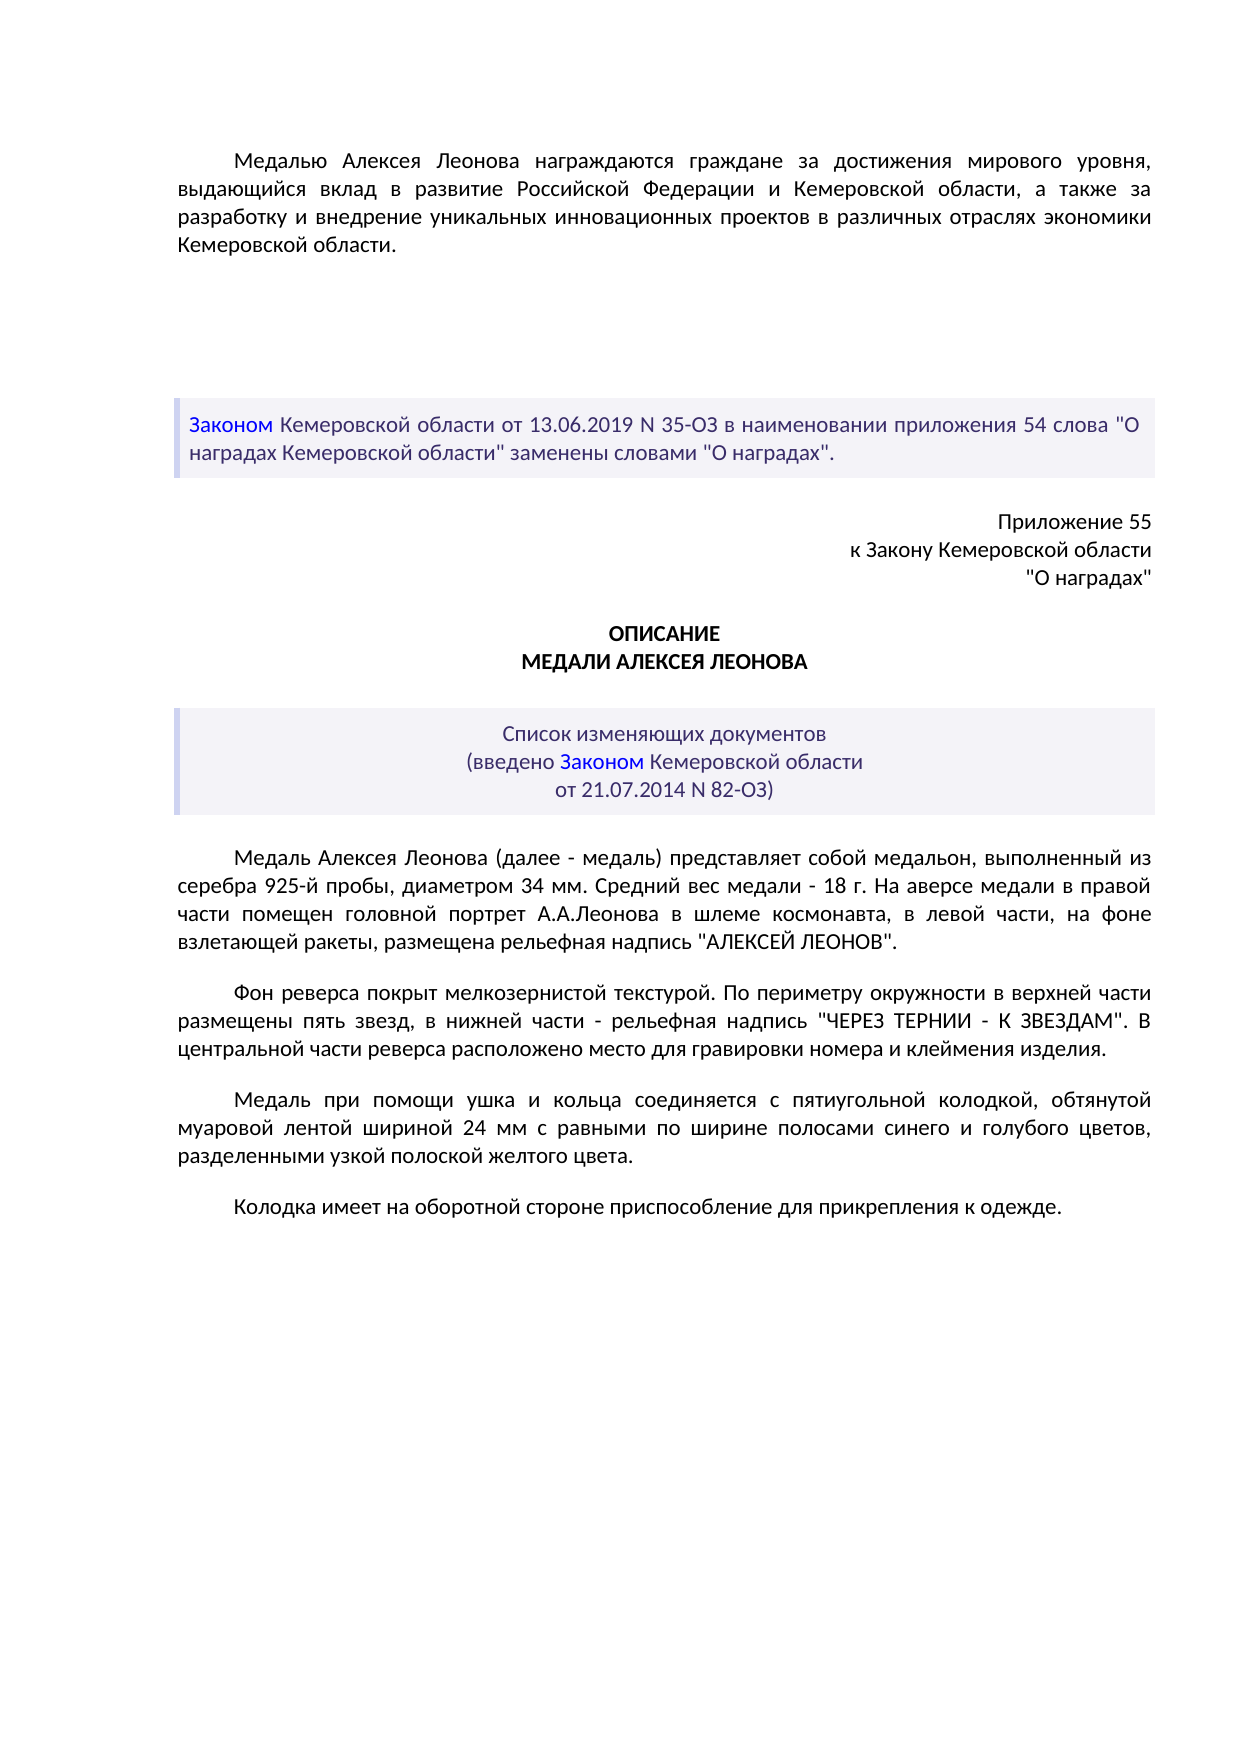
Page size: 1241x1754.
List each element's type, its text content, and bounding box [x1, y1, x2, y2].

title ОПИСАНИЕ [177, 619, 1152, 647]
text к Закону Кемеровской области [177, 535, 1152, 563]
text Медаль при помощи ушка и кольца соединяется с пятиугольной колодкой, обтянутой муаровой лентой шириной 24 мм с равными по ширине полосами синего и голубого цветов, разделенными узкой полоской желтого цвета. [177, 1085, 1152, 1169]
text Медалью Алексея Леонова награждаются граждане за достижения мирового уровня, выдающийся вклад в развитие Российской Федерации и Кемеровской области, а также за разработку и внедрение уникальных инновационных проектов в различных отраслях экономики Кемеровской области. [177, 146, 1152, 258]
text Медаль Алексея Леонова (далее - медаль) представляет собой медальон, выполненный из серебра 925-й пробы, диаметром 34 мм. Средний вес медали - 18 г. На аверсе медали в правой части помещен головной портрет А.А.Леонова в шлеме космонавта, в левой части, на фоне взлетающей ракеты, размещена рельефная надпись "АЛЕКСЕЙ ЛЕОНОВ". [177, 843, 1152, 955]
title МЕДАЛИ АЛЕКСЕЯ ЛЕОНОВА [177, 647, 1152, 675]
table_header Законом Кемеровской области от 13.06.2019 N 35-ОЗ в наименовании приложения 54 слова "О наградах Кемеровской области" заменены словами "О наградах". [180, 398, 1149, 478]
text Приложение 55 [177, 507, 1152, 535]
text Фон реверса покрыт мелкозернистой текстурой. По периметру окружности в верхней части размещены пять звезд, в нижней части - рельефная надпись "ЧЕРЕЗ ТЕРНИИ - К ЗВЕЗДАМ". В центральной части реверса расположено место для гравировки номера и клеймения изделия. [177, 978, 1152, 1062]
text "О наградах" [177, 563, 1152, 591]
text Колодка имеет на оборотной стороне приспособление для прикрепления к одежде. [177, 1192, 1152, 1220]
table_header Список изменяющих документов (введено Законом Кемеровской области от 21.07.2014 N 82-ОЗ) [180, 708, 1149, 815]
